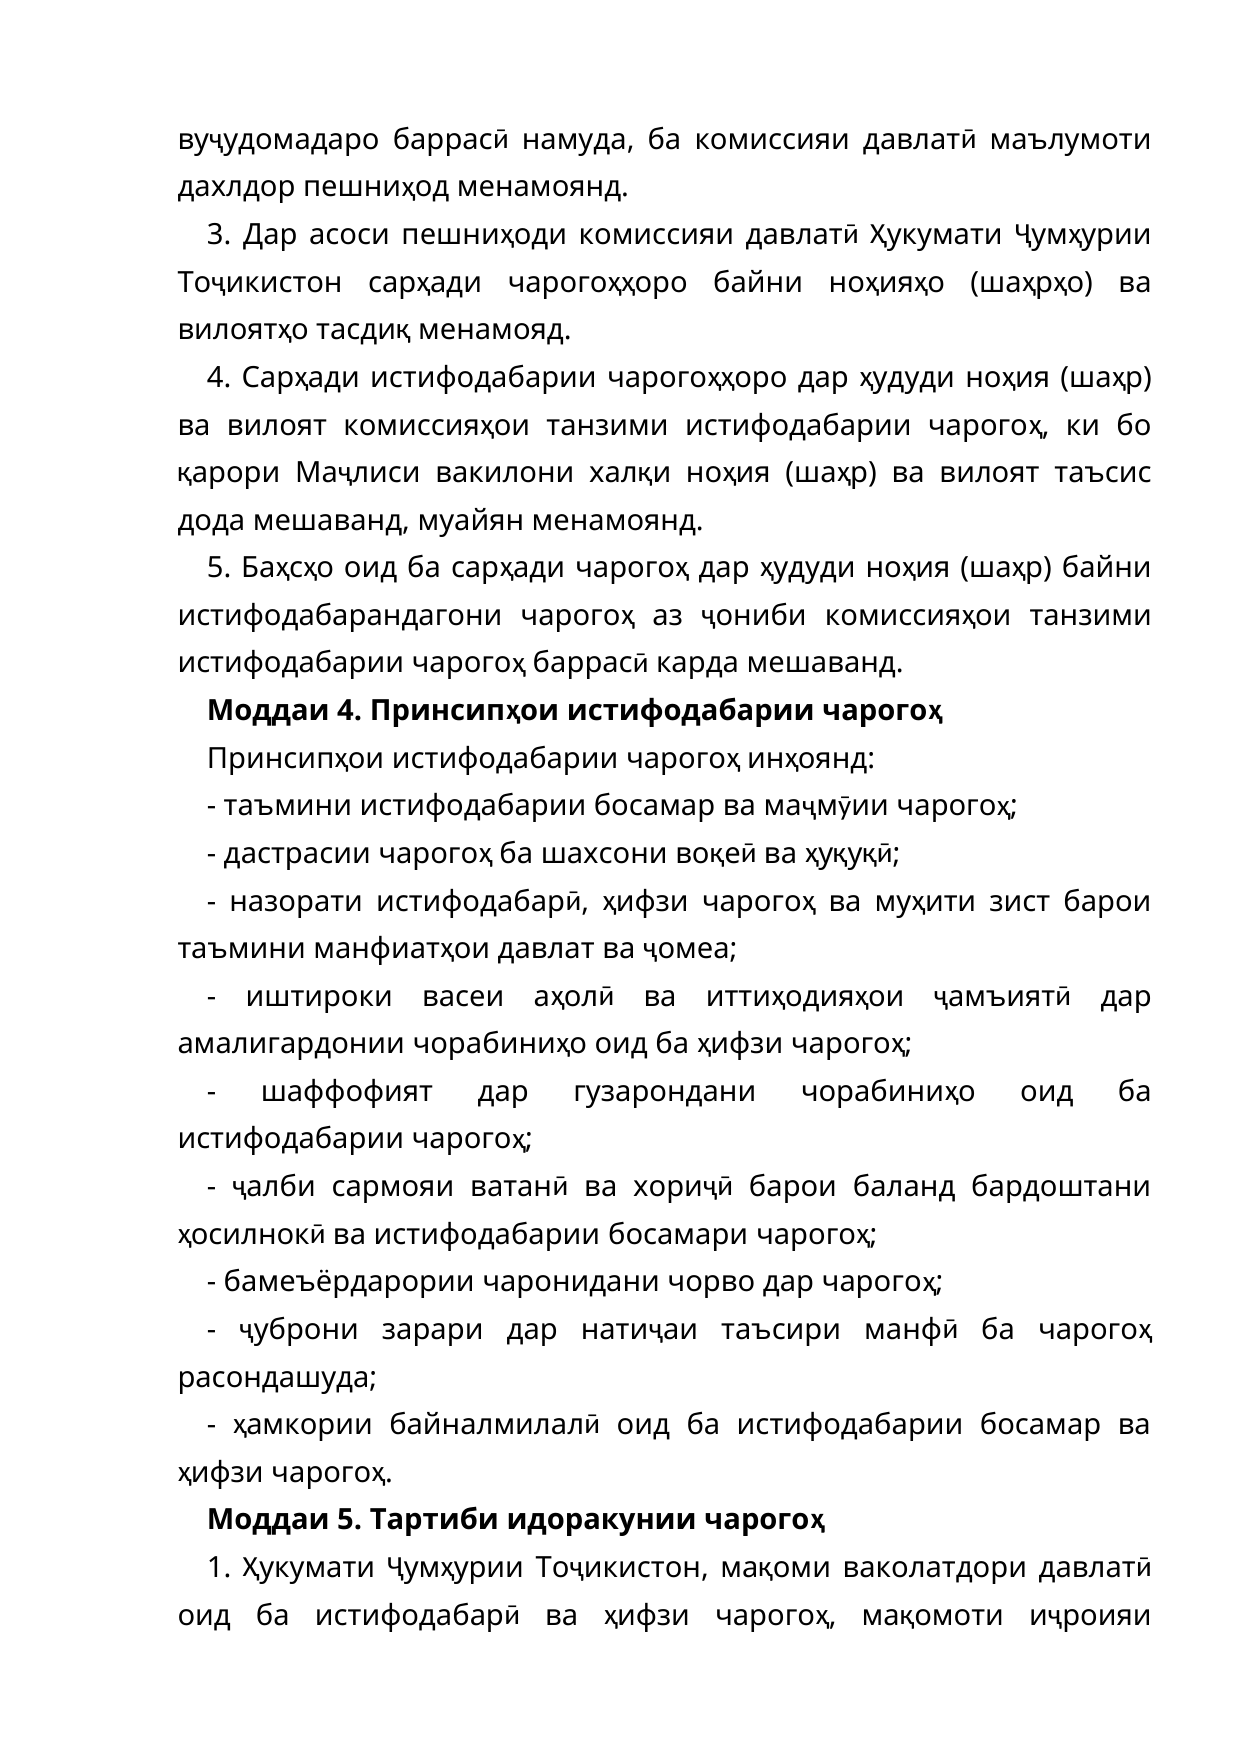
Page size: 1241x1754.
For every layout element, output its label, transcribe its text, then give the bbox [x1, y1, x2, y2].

text 3. Дар асоси пешниҳоди комиссияи давлатӣ Ҳукумати Ҷумҳурии Тоҷикистон сарҳади чарогоҳҳоро байни ноҳияҳо (шаҳрҳо) ва вилоятҳо тасдиқ менамояд. [177, 213, 1152, 348]
text 4. Сарҳади истифодабарии чарогоҳҳоро дар ҳудуди ноҳия (шаҳр) ва вилоят комиссияҳои танзими истифодабарии чарогоҳ, ки бо қарори Маҷлиси вакилони халқи ноҳия (шаҳр) ва вилоят таъсис дода мешаванд, муайян менамоянд. [177, 356, 1152, 539]
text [177, 1546, 1152, 1633]
text - шаффофият дар гузарондани чорабиниҳо оид ба истифодабарии чарогоҳ; [177, 1070, 1152, 1157]
text - ҳамкории байналмилалӣ оид ба истифодабарии босамар ва ҳифзи чарогоҳ. [177, 1403, 1152, 1491]
text - ҷалби сармояи ватанӣ ва хориҷӣ барои баланд бардоштани ҳосилнокӣ ва истифодабарии босамари чарогоҳ; [177, 1165, 1152, 1253]
text - бамеъёрдарории чаронидани чорво дар чарогоҳ; [177, 1261, 1152, 1300]
text - ҷуброни зарари дар натиҷаи таъсири манфӣ ба чарогоҳ расондашуда; [177, 1308, 1152, 1396]
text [177, 118, 1152, 205]
text Моддаи 4. Принсипҳои истифодабарии чарогоҳ [177, 689, 1152, 729]
text - иштироки васеи аҳолӣ ва иттиҳодияҳои ҷамъиятӣ дар амалигардонии чорабиниҳо оид ба ҳифзи чарогоҳ; [177, 975, 1152, 1062]
text - дастрасии чарогоҳ ба шахсони воқеӣ ва ҳуқуқӣ; [177, 832, 1152, 872]
text Принсипҳои истифодабарии чарогоҳ инҳоянд: [177, 737, 1152, 777]
text 5. Баҳсҳо оид ба сарҳади чарогоҳ дар ҳудуди ноҳия (шаҳр) байни истифодабарандагони чарогоҳ аз ҷониби комиссияҳои танзими истифодабарии чарогоҳ баррасӣ карда мешаванд. [177, 547, 1152, 681]
text - таъмини истифодабарии босамар ва маҷмӯии чарогоҳ; [177, 784, 1152, 824]
text - назорати истифодабарӣ, ҳифзи чарогоҳ ва муҳити зист барои таъмини манфиатҳои давлат ва ҷомеа; [177, 880, 1152, 967]
text Моддаи 5. Тартиби идоракунии чарогоҳ [177, 1499, 1152, 1538]
